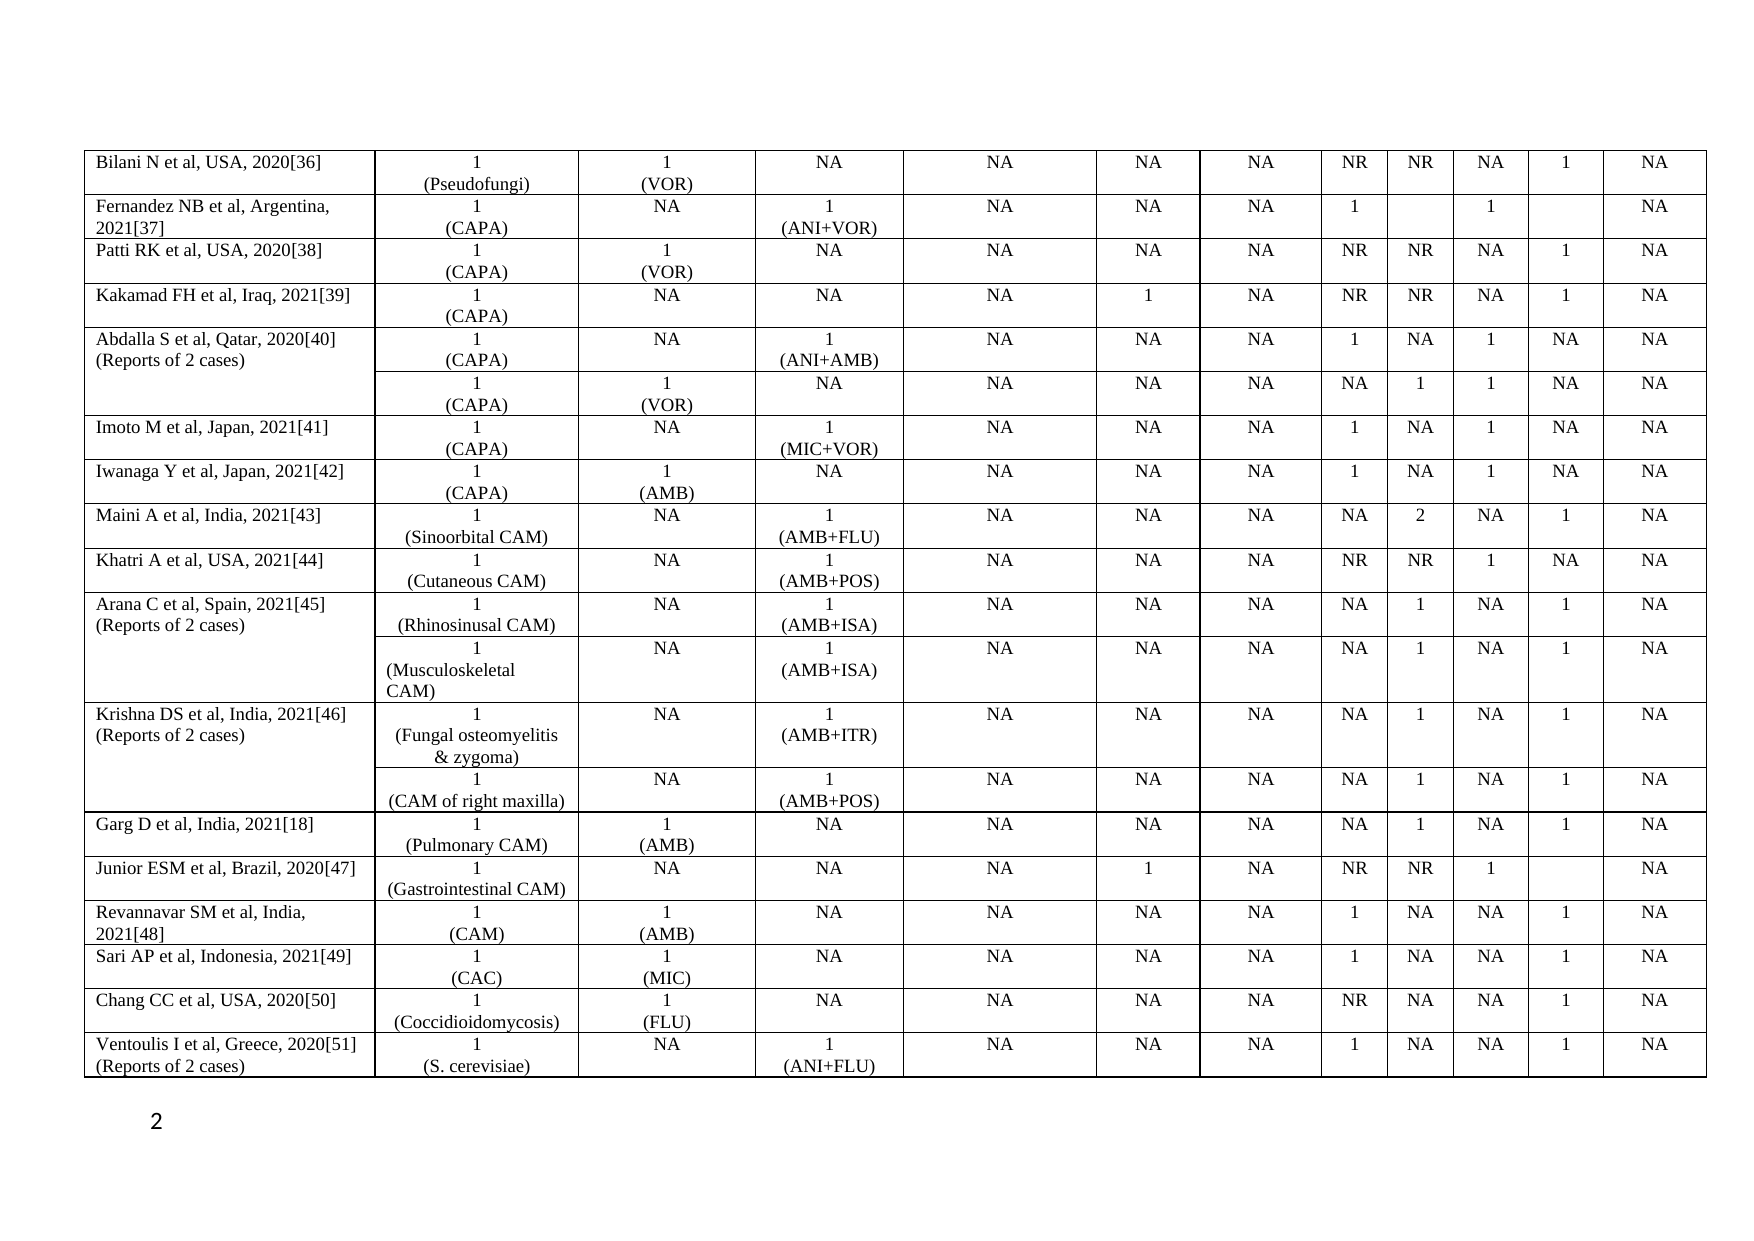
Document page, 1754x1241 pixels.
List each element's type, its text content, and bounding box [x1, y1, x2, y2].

table_cell NA [904, 901, 1096, 944]
table_cell NA [1454, 703, 1528, 767]
table_cell NA [904, 372, 1096, 415]
table_cell 1 [1454, 328, 1528, 371]
table_cell NR [1388, 151, 1453, 194]
table_cell NA [1097, 195, 1199, 238]
table_cell NA [579, 857, 755, 900]
table_cell NA [1388, 901, 1453, 944]
table_cell 1 (AMB+POS) [756, 549, 903, 592]
table_cell NA [1201, 416, 1321, 459]
table_cell 1 [1388, 703, 1453, 767]
table_cell NA [1201, 989, 1321, 1032]
table_cell Fernandez NB et al, Argentina, 2021[37] [85, 195, 374, 238]
table_cell NA [1097, 328, 1199, 371]
table_cell 1 [1322, 195, 1387, 238]
table_cell NA [904, 593, 1096, 636]
table_cell NA [1097, 1033, 1199, 1076]
table_cell NA [756, 460, 903, 503]
table_cell NA [756, 151, 903, 194]
table_cell NA [1201, 768, 1321, 811]
table_cell NR [1322, 284, 1387, 327]
table_cell NA [1201, 857, 1321, 900]
table_cell NA [1322, 637, 1387, 702]
table_cell NA [1097, 416, 1199, 459]
table_cell NA [579, 284, 755, 327]
table_cell Bilani N et al, USA, 2020[36] [85, 151, 374, 194]
table_cell 1 [1322, 416, 1387, 459]
table_cell 1 (S. cerevisiae) [376, 1033, 578, 1076]
table_cell 1 [1322, 1033, 1387, 1076]
table_cell 1 [1529, 637, 1603, 702]
table_cell NA [1604, 945, 1706, 988]
table_cell NA [904, 857, 1096, 900]
table_cell 1 (MIC+VOR) [756, 416, 903, 459]
table_cell NA [1604, 703, 1706, 767]
table_cell Kakamad FH et al, Iraq, 2021[39] [85, 284, 374, 327]
table_cell NA [1097, 372, 1199, 415]
table_cell Iwanaga Y et al, Japan, 2021[42] [85, 460, 374, 503]
table_cell 1 [1454, 416, 1528, 459]
table_cell [1388, 195, 1453, 238]
table_cell NA [1604, 637, 1706, 702]
table_cell NA [1097, 901, 1199, 944]
table_cell Arana C et al, Spain, 2021[45] (Reports of 2 cases) [85, 593, 374, 702]
table_cell NR [1322, 549, 1387, 592]
table_cell NA [1201, 1033, 1321, 1076]
table_cell 1 [1097, 284, 1199, 327]
table_cell 1 [1097, 857, 1199, 900]
table_cell NA [1454, 504, 1528, 547]
table_cell NA [1201, 151, 1321, 194]
table_cell NA [1454, 901, 1528, 944]
table_cell NA [1388, 945, 1453, 988]
table_cell 1 [1454, 372, 1528, 415]
table_cell 1 (ANI+AMB) [756, 328, 903, 371]
table_cell 1 [1388, 768, 1453, 811]
table_cell Maini A et al, India, 2021[43] [85, 504, 374, 547]
table_cell NA [1322, 703, 1387, 767]
table_cell NA [1454, 989, 1528, 1032]
table_cell 1 [1529, 151, 1603, 194]
table_cell NA [1454, 637, 1528, 702]
table_cell Khatri A et al, USA, 2021[44] [85, 549, 374, 592]
table_cell NA [1454, 151, 1528, 194]
table_cell 1 [1322, 901, 1387, 944]
table_cell [1529, 195, 1603, 238]
table_cell Imoto M et al, Japan, 2021[41] [85, 416, 374, 459]
table_cell 1 [1454, 857, 1528, 900]
table_cell 1 [1529, 813, 1603, 856]
table_cell NA [904, 195, 1096, 238]
table_cell NA [1097, 460, 1199, 503]
table_cell NA [904, 151, 1096, 194]
table_cell 1 (AMB+ISA) [756, 593, 903, 636]
table_cell NA [1454, 239, 1528, 282]
table_cell NA [1604, 549, 1706, 592]
table_cell 1 (AMB) [579, 901, 755, 944]
table_cell 1 [1322, 460, 1387, 503]
table_cell 1 (CAC) [376, 945, 578, 988]
table_cell Sari AP et al, Indonesia, 2021[49] [85, 945, 374, 988]
table_cell NA [1604, 460, 1706, 503]
table_cell NA [904, 239, 1096, 282]
table_cell 1 (CAPA) [376, 372, 578, 415]
table_cell NA [1454, 813, 1528, 856]
table_cell NA [904, 284, 1096, 327]
table_cell NA [1604, 195, 1706, 238]
table_cell 1 [1322, 945, 1387, 988]
table_cell NA [1322, 504, 1387, 547]
table_cell NA [1604, 328, 1706, 371]
table_cell NA [756, 989, 903, 1032]
table_cell NR [1388, 284, 1453, 327]
table_cell 1 (Cutaneous CAM) [376, 549, 578, 592]
table_cell NA [579, 768, 755, 811]
table_cell NA [904, 768, 1096, 811]
table_cell NA [1201, 284, 1321, 327]
table_cell 1 (CAM) [376, 901, 578, 944]
table_cell NA [1604, 857, 1706, 900]
table_cell NA [1388, 328, 1453, 371]
table_cell NA [1097, 637, 1199, 702]
table_cell 1 (Musculoskeletal CAM) [376, 637, 578, 702]
table_cell 1 (AMB) [579, 813, 755, 856]
table_cell NA [1201, 328, 1321, 371]
table_cell NA [1604, 151, 1706, 194]
table_cell NA [904, 416, 1096, 459]
table_cell NA [579, 593, 755, 636]
table_cell 1 (Gastrointestinal CAM) [376, 857, 578, 900]
table_cell Revannavar SM et al, India, 2021[48] [85, 901, 374, 944]
table_cell NA [1201, 593, 1321, 636]
table_cell 1 (VOR) [579, 239, 755, 282]
table_cell Chang CC et al, USA, 2020[50] [85, 989, 374, 1032]
table_cell 1 [1388, 813, 1453, 856]
table_cell Junior ESM et al, Brazil, 2020[47] [85, 857, 374, 900]
table_cell NA [579, 328, 755, 371]
table_cell NR [1322, 989, 1387, 1032]
table_cell NA [1201, 637, 1321, 702]
table_cell 1 (CAPA) [376, 328, 578, 371]
table_cell NA [1604, 768, 1706, 811]
table_cell NA [579, 416, 755, 459]
table_cell 1 [1529, 239, 1603, 282]
table_cell Abdalla S et al, Qatar, 2020[40] (Reports of 2 cases) [85, 328, 374, 415]
table_cell NA [1097, 593, 1199, 636]
table_cell 1 (AMB+ISA) [756, 637, 903, 702]
table_cell NA [1201, 813, 1321, 856]
table_cell NR [1322, 239, 1387, 282]
table_cell NA [1322, 593, 1387, 636]
table_cell 1 [1529, 768, 1603, 811]
table_cell NA [579, 504, 755, 547]
table_cell NA [1201, 195, 1321, 238]
table_cell NA [1388, 989, 1453, 1032]
table_cell NA [1529, 460, 1603, 503]
table_cell NA [1529, 328, 1603, 371]
table_cell NA [1388, 460, 1453, 503]
table_cell [1529, 857, 1603, 900]
table_cell NA [579, 637, 755, 702]
table_cell 1 (Pseudofungi) [376, 151, 578, 194]
table_cell NA [1604, 901, 1706, 944]
table_cell NA [1604, 504, 1706, 547]
table_cell NA [579, 549, 755, 592]
table_cell NA [1201, 460, 1321, 503]
table_cell 1 (VOR) [579, 151, 755, 194]
table_cell NR [1388, 549, 1453, 592]
table_cell NA [1604, 284, 1706, 327]
table_cell NA [904, 989, 1096, 1032]
table_cell NA [1322, 768, 1387, 811]
table_cell 1 [1529, 945, 1603, 988]
table_cell NA [1097, 989, 1199, 1032]
table_cell 1 [1529, 593, 1603, 636]
table_cell 1 (CAPA) [376, 195, 578, 238]
table_cell NA [756, 857, 903, 900]
table_cell NA [1201, 945, 1321, 988]
table_cell 1 (CAPA) [376, 239, 578, 282]
table_cell NA [1604, 416, 1706, 459]
table_cell 1 (Rhinosinusal CAM) [376, 593, 578, 636]
table_cell 1 [1388, 593, 1453, 636]
table_cell 1 (AMB+ITR) [756, 703, 903, 767]
table_cell 1 (Sinoorbital CAM) [376, 504, 578, 547]
table_cell 1 (CAPA) [376, 416, 578, 459]
table_cell Garg D et al, India, 2021[18] [85, 813, 374, 856]
table_cell NA [1454, 284, 1528, 327]
table_cell 1 (AMB+FLU) [756, 504, 903, 547]
table_cell NA [1097, 813, 1199, 856]
table_cell NA [1322, 813, 1387, 856]
table_cell NA [1322, 372, 1387, 415]
table_cell NA [1097, 768, 1199, 811]
table_cell NA [904, 328, 1096, 371]
table_cell NA [904, 460, 1096, 503]
table_cell 1 [1529, 504, 1603, 547]
table_cell NR [1322, 857, 1387, 900]
table_cell 1 [1322, 328, 1387, 371]
table_cell 1 (CAPA) [376, 284, 578, 327]
table_cell NA [579, 703, 755, 767]
table_cell NA [1604, 989, 1706, 1032]
table_cell 1 [1388, 372, 1453, 415]
table_cell 1 (CAM of right maxilla) [376, 768, 578, 811]
table_cell NA [1201, 703, 1321, 767]
table_cell 1 (MIC) [579, 945, 755, 988]
table_cell NA [1201, 504, 1321, 547]
table_cell 1 [1529, 989, 1603, 1032]
table_cell NA [1097, 239, 1199, 282]
table_cell Krishna DS et al, India, 2021[46] (Reports of 2 cases) [85, 703, 374, 811]
table_cell 1 (ANI+FLU) [756, 1033, 903, 1076]
table_cell NA [1201, 901, 1321, 944]
table_cell NA [579, 1033, 755, 1076]
table_cell 1 [1454, 549, 1528, 592]
table_cell NA [756, 813, 903, 856]
table_cell 1 [1529, 1033, 1603, 1076]
table_cell NA [904, 813, 1096, 856]
table_cell NA [1604, 239, 1706, 282]
table_cell NA [904, 549, 1096, 592]
table_cell 1 [1454, 195, 1528, 238]
table_cell NA [1604, 372, 1706, 415]
table_cell NA [1201, 549, 1321, 592]
table_cell NA [1097, 945, 1199, 988]
table_cell NA [1097, 151, 1199, 194]
table_cell NA [1604, 1033, 1706, 1076]
table_cell NA [1097, 504, 1199, 547]
table_cell NA [756, 239, 903, 282]
table_cell 2 [1388, 504, 1453, 547]
table_cell NA [1529, 372, 1603, 415]
table_cell NA [904, 504, 1096, 547]
table_cell 1 (Coccidioidomycosis) [376, 989, 578, 1032]
table_cell NA [1201, 372, 1321, 415]
table_cell 1 (VOR) [579, 372, 755, 415]
table_cell 1 [1529, 284, 1603, 327]
table_cell NA [756, 901, 903, 944]
table_cell NA [904, 703, 1096, 767]
table_cell 1 (Fungal osteomyelitis & zygoma) [376, 703, 578, 767]
table_cell NA [1604, 813, 1706, 856]
table_cell 1 (Pulmonary CAM) [376, 813, 578, 856]
table_cell NR [1388, 857, 1453, 900]
table_cell NA [904, 945, 1096, 988]
table_cell NA [1454, 768, 1528, 811]
table_cell Patti RK et al, USA, 2020[38] [85, 239, 374, 282]
table_cell NA [1454, 593, 1528, 636]
table_cell NA [1529, 416, 1603, 459]
table_cell NA [1097, 703, 1199, 767]
table_cell NA [1454, 945, 1528, 988]
table_cell NA [904, 1033, 1096, 1076]
table_cell 1 (CAPA) [376, 460, 578, 503]
table_cell NA [756, 284, 903, 327]
table_cell 1 [1529, 901, 1603, 944]
table_cell 1 [1388, 637, 1453, 702]
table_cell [85, 1033, 374, 1076]
table_cell NA [1604, 593, 1706, 636]
table_cell NR [1388, 239, 1453, 282]
table_cell 1 (AMB) [579, 460, 755, 503]
table_cell NA [756, 372, 903, 415]
table_cell NA [579, 195, 755, 238]
table_cell 1 (ANI+VOR) [756, 195, 903, 238]
table_cell 1 (AMB+POS) [756, 768, 903, 811]
table_cell 1 (FLU) [579, 989, 755, 1032]
table_cell NA [1201, 239, 1321, 282]
table_cell NA [1097, 549, 1199, 592]
table_cell NR [1322, 151, 1387, 194]
table_cell NA [1529, 549, 1603, 592]
table_cell NA [756, 945, 903, 988]
table_cell NA [1388, 1033, 1453, 1076]
table_cell NA [1388, 416, 1453, 459]
table_cell 1 [1529, 703, 1603, 767]
table_cell NA [904, 637, 1096, 702]
table_cell NA [1454, 1033, 1528, 1076]
table_cell 1 [1454, 460, 1528, 503]
